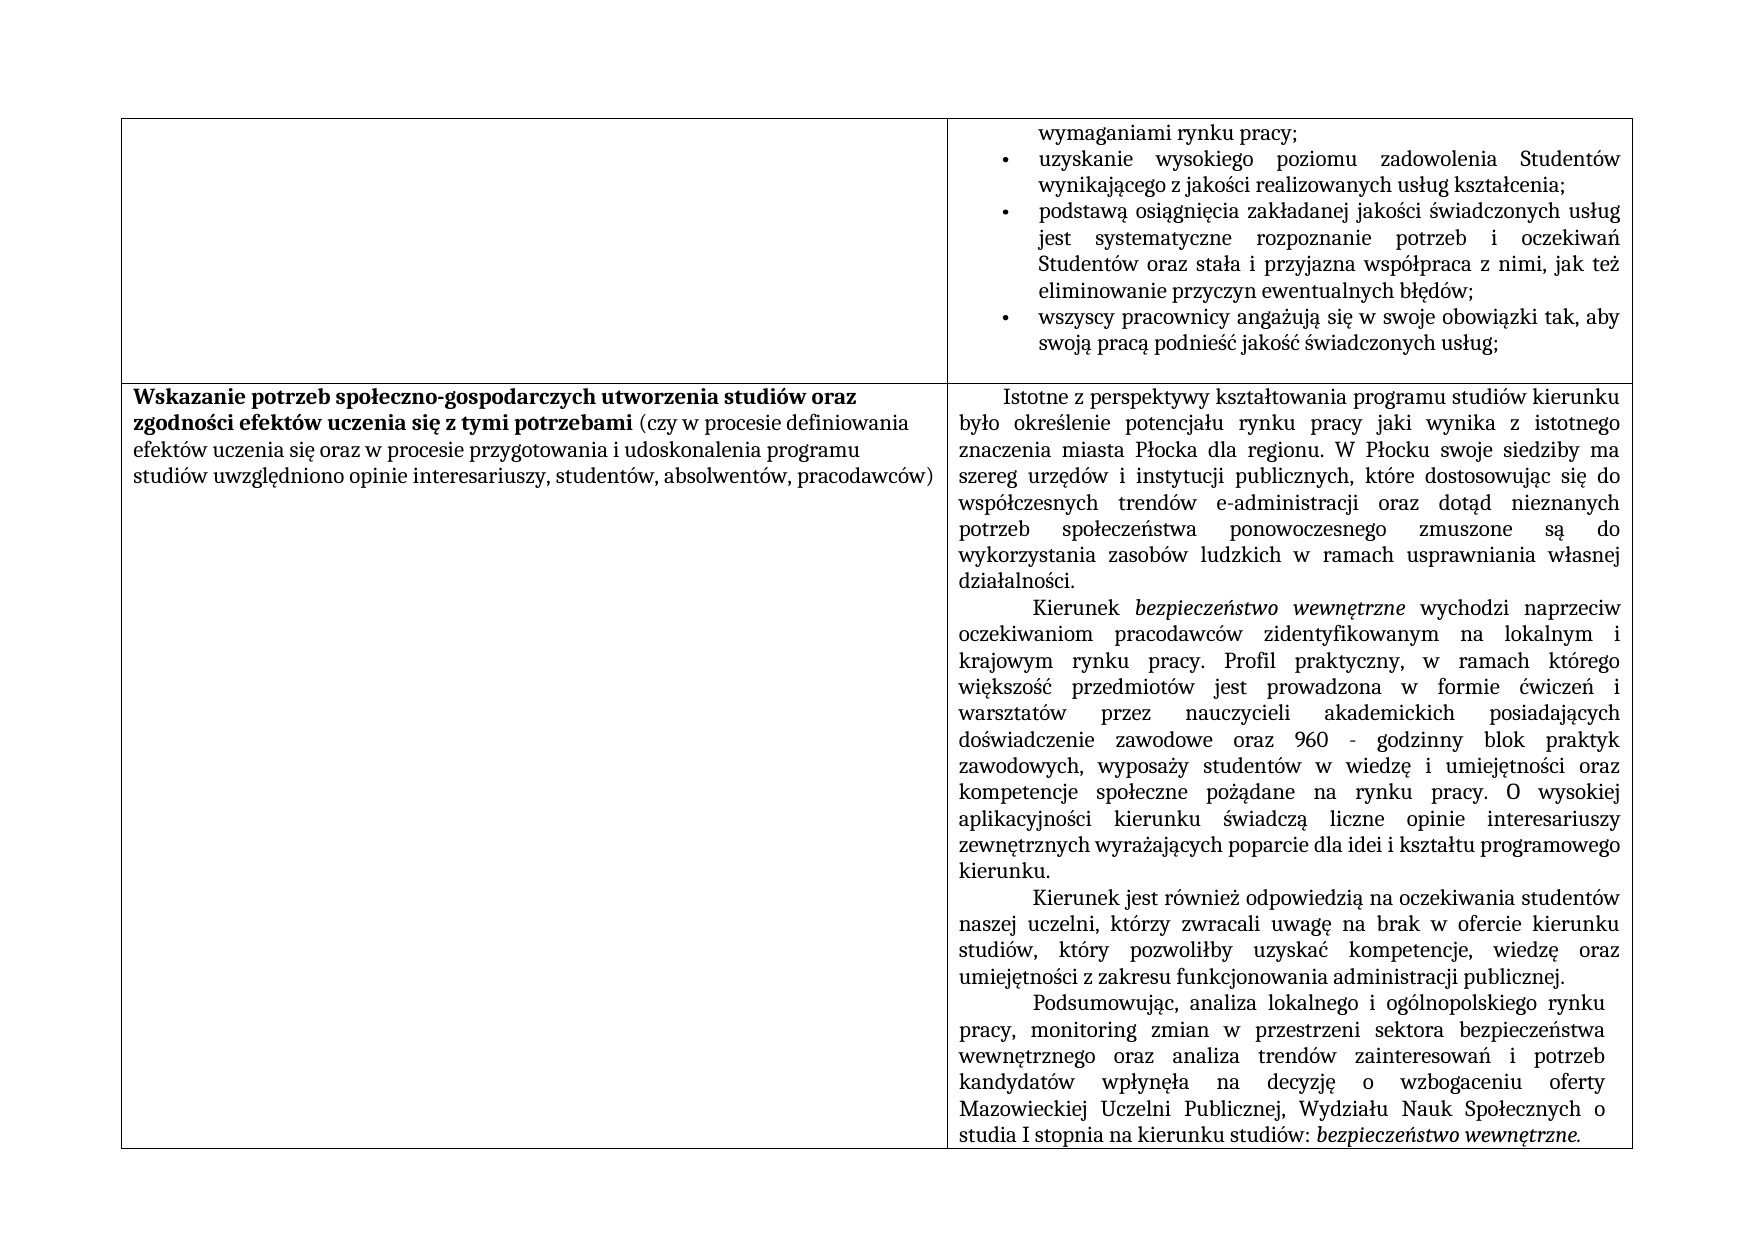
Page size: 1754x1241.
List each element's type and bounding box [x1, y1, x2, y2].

picture [1002, 202, 1016, 219]
picture [1002, 149, 1016, 167]
picture [1002, 307, 1016, 325]
table_cell [948, 119, 1632, 383]
table_cell [122, 119, 947, 383]
table_cell [948, 384, 1632, 1148]
table_cell [122, 384, 947, 1148]
